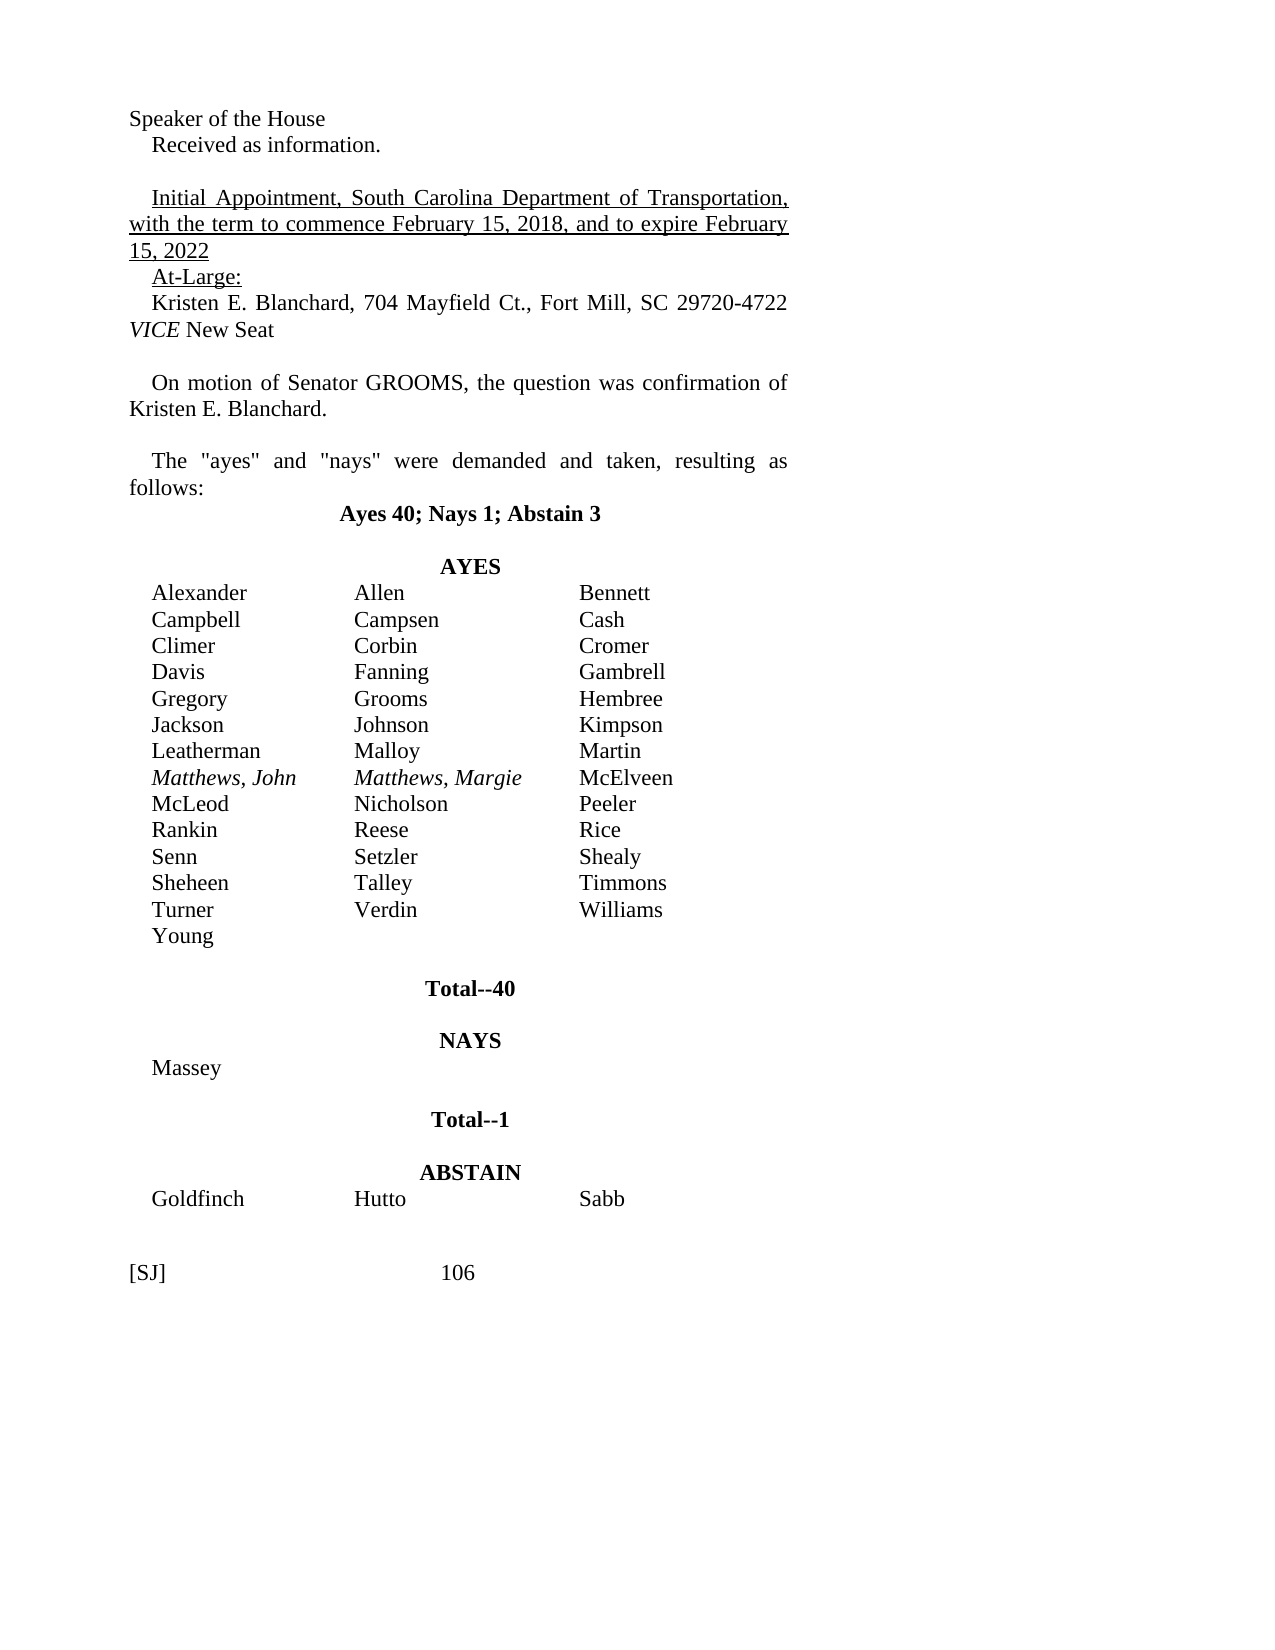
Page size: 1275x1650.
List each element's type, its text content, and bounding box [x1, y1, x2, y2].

text Davis Fanning Gambrell [129, 658, 789, 685]
text Matthews, John Matthews, Margie McElveen [129, 764, 789, 790]
text Total--1 [129, 1106, 789, 1133]
text At-Large: [129, 263, 789, 289]
text NAYS [129, 1027, 789, 1054]
text Climer Corbin Cromer [129, 632, 789, 658]
text Campbell Campsen Cash [129, 606, 789, 632]
text Ayes 40; Nays 1; Abstain 3 [129, 500, 789, 527]
text Leatherman Malloy Martin [129, 737, 789, 764]
text Rankin Reese Rice [129, 817, 789, 843]
text AYES [129, 553, 789, 579]
text Initial Appointment, South Carolina Department of Transportation, with the term to commence February 15, 2018, and to expire February 15, 2022 [129, 235, 789, 263]
text Young [129, 922, 789, 948]
text Jackson Johnson Kimpson [129, 711, 789, 737]
text ABSTAIN [129, 1159, 789, 1186]
text Turner Verdin Williams [129, 896, 789, 922]
text Initial Appointment, South Carolina Department of Transportation, with the term to commence February 15, 2018, and to expire February 15, 2022 [129, 184, 789, 233]
text Gregory Grooms Hembree [129, 685, 789, 711]
text Goldfinch Hutto Sabb [129, 1186, 789, 1212]
text McLeod Nicholson Peeler [129, 790, 789, 817]
text On motion of Senator GROOMS, the question was confirmation of Kristen E. Blanchard. [129, 368, 789, 421]
text Sheheen Talley Timmons [129, 869, 789, 896]
text Massey [129, 1054, 789, 1080]
text Speaker of the House [129, 105, 789, 131]
text The "ayes" and "nays" were demanded and taken, resulting as follows: [129, 448, 789, 500]
text Kristen E. Blanchard, 704 Mayfield Ct., Fort Mill, SC 29720-4722 VICE New Seat [129, 289, 789, 342]
text Alexander Allen Bennett [129, 579, 789, 606]
text Senn Setzler Shealy [129, 843, 789, 869]
text Received as information. [129, 131, 789, 158]
text Total--40 [129, 975, 789, 1001]
